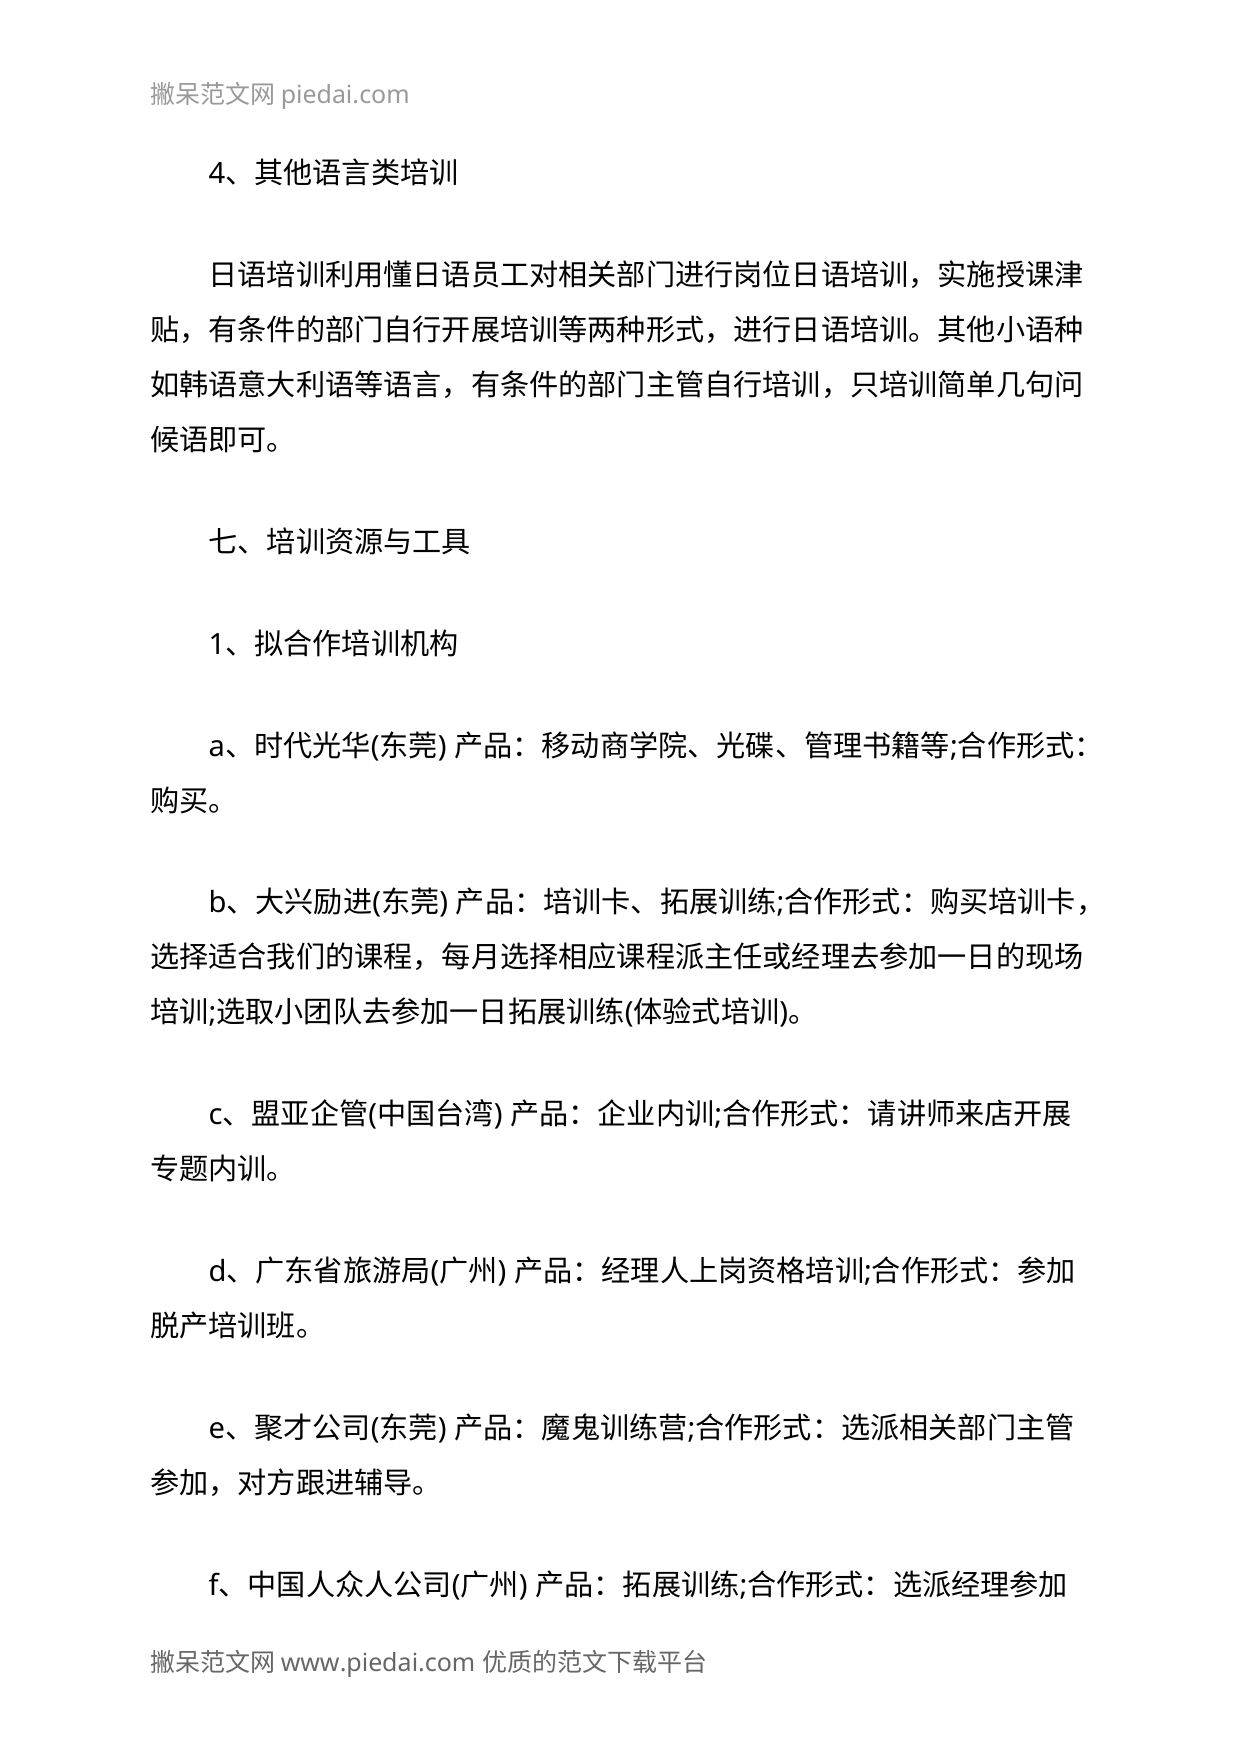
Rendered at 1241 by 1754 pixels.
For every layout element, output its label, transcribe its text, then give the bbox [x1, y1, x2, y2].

text 4、其他语言类培训 [150, 150, 1090, 192]
text e、聚才公司(东莞) 产品：魔鬼训练营;合作形式：选派相关部门主管参加，对方跟进辅导。 [150, 1404, 1090, 1502]
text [150, 1561, 1090, 1603]
text 1、拟合作培训机构 [150, 620, 1090, 663]
text d、广东省旅游局(广州) 产品：经理人上岗资格培训;合作形式：参加脱产培训班。 [150, 1248, 1090, 1345]
text c、盟亚企管(中国台湾) 产品：企业内训;合作形式：请讲师来店开展专题内训。 [150, 1091, 1090, 1188]
text b、大兴励进(东莞) 产品：培训卡、拓展训练;合作形式：购买培训卡，选择适合我们的课程，每月选择相应课程派主任或经理去参加一日的现场培训;选取小团队去参加一日拓展训练(体验式培训)。 [150, 879, 1090, 1031]
text 日语培训利用懂日语员工对相关部门进行岗位日语培训，实施授课津贴，有条件的部门自行开展培训等两种形式，进行日语培训。其他小语种如韩语意大利语等语言，有条件的部门主管自行培训，只培训简单几句问候语即可。 [150, 252, 1090, 459]
text 七、培训资源与工具 [150, 518, 1090, 561]
text a、时代光华(东莞) 产品：移动商学院、光碟、管理书籍等;合作形式：购买。 [150, 722, 1090, 819]
